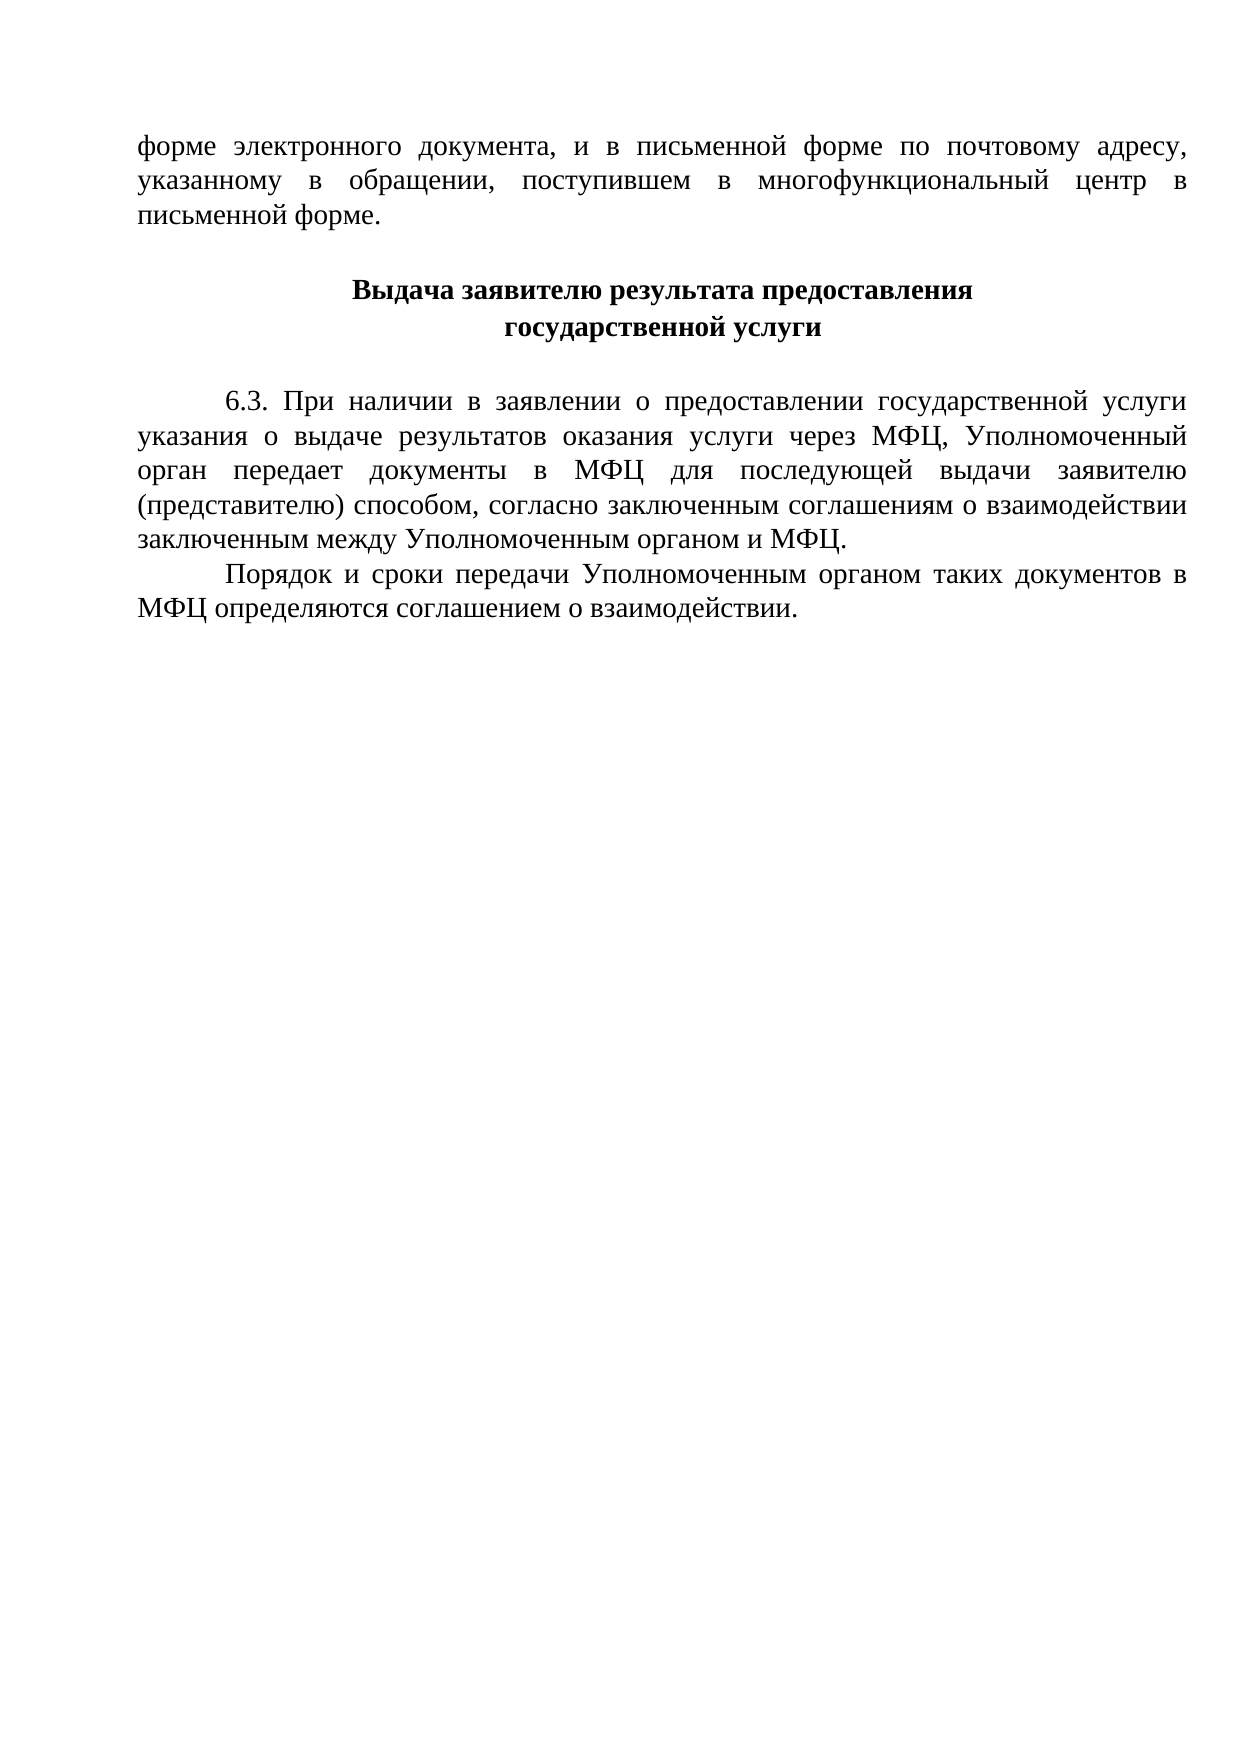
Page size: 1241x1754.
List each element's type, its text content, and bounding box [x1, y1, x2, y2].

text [137, 128, 1188, 230]
text Порядок и сроки передачи Уполномоченным органом таких документов в МФЦ определяются соглашением о взаимодействии. [137, 556, 1188, 624]
text 6.3. При наличии в заявлении о предоставлении государственной услуги указания о выдаче результатов оказания услуги через МФЦ, Уполномоченный орган передает документы в МФЦ для последующей выдачи заявителю (представителю) способом, согласно заключенным соглашениям о взаимодействии заключенным между Уполномоченным органом и МФЦ. [137, 383, 1188, 555]
text Выдача заявителю результата предоставления государственной услуги [352, 272, 1188, 343]
